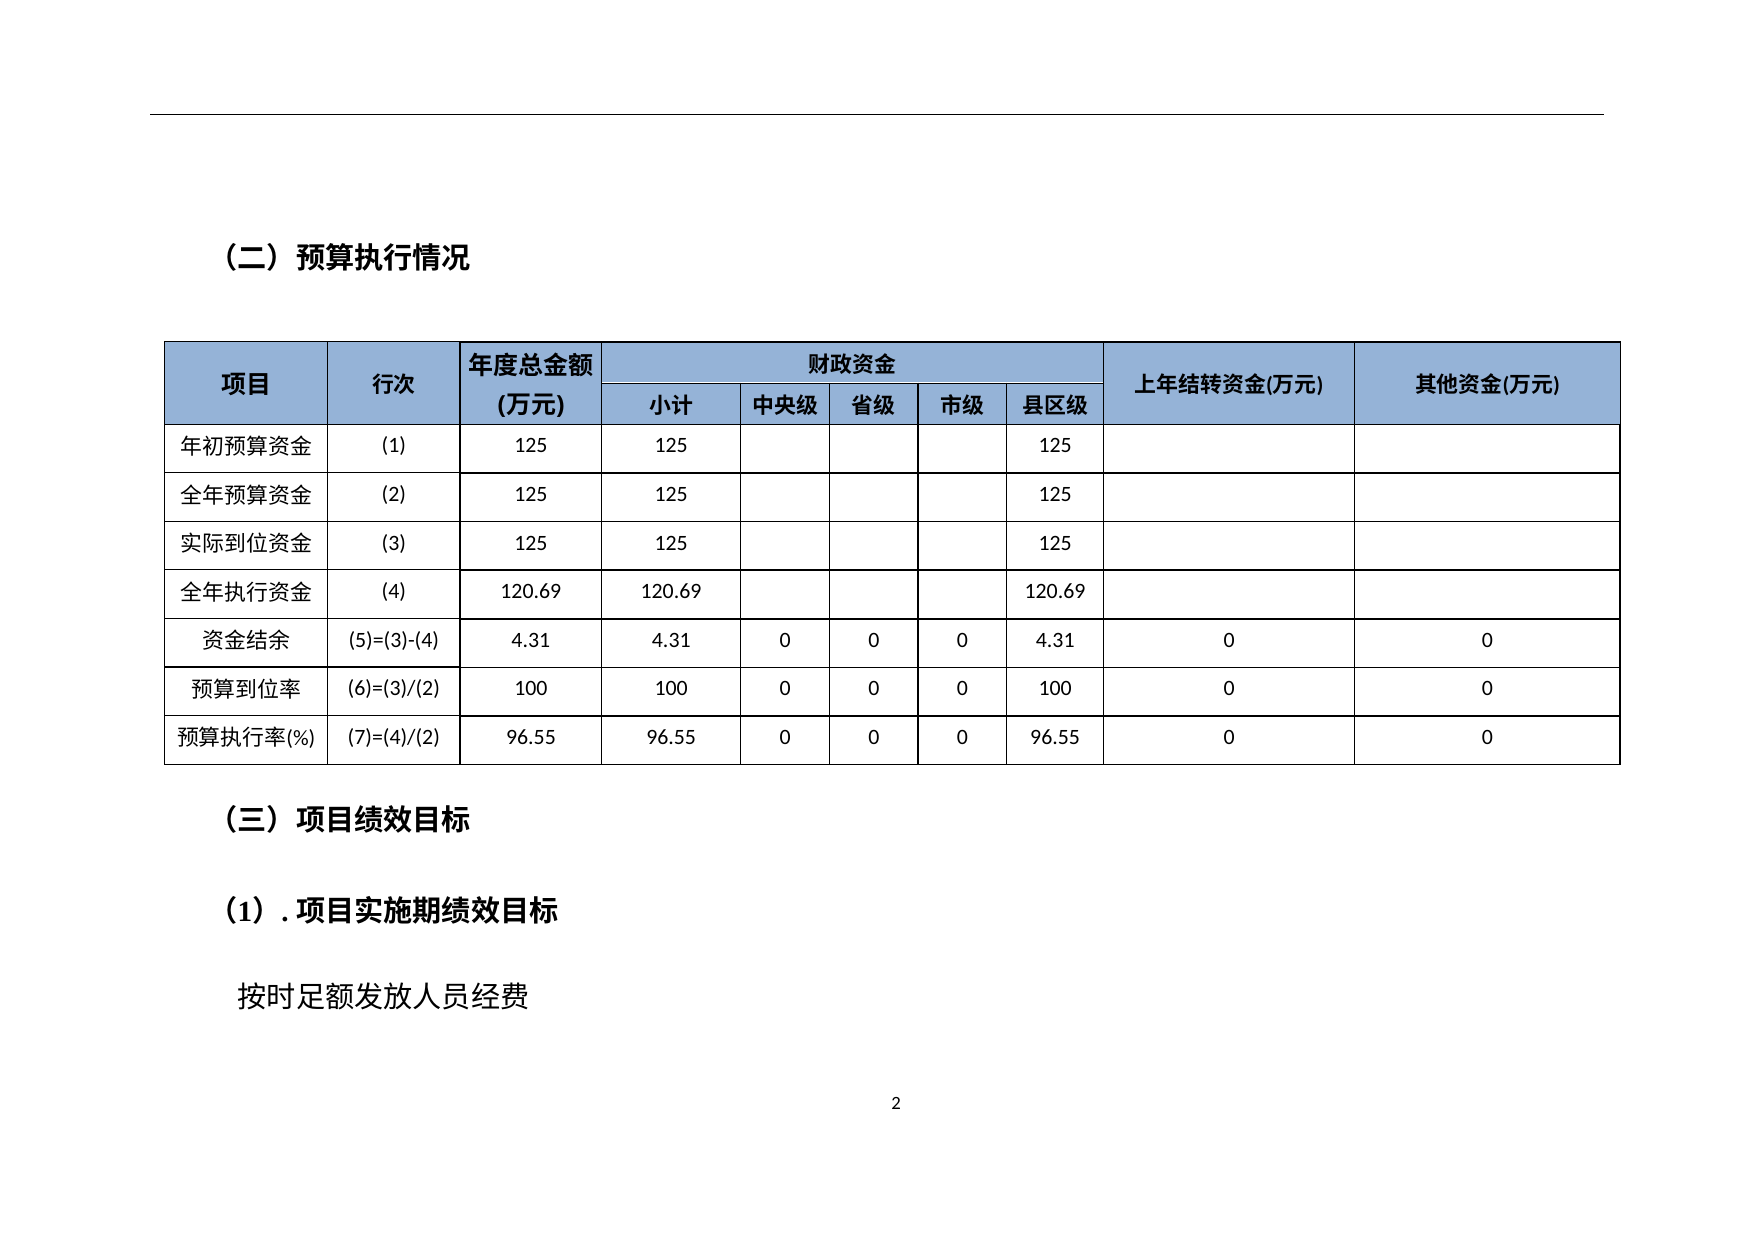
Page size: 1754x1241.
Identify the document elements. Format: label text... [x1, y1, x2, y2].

table_header 上年结转资金(万元) [1104, 343, 1354, 424]
table_cell [830, 425, 917, 472]
table_cell [1104, 571, 1354, 618]
table_cell 120.69 [602, 571, 740, 618]
table_cell [741, 522, 829, 569]
table_cell [830, 571, 917, 618]
table_cell 120.69 [1007, 571, 1103, 618]
table_cell (3) [328, 522, 459, 569]
table_cell [1355, 571, 1619, 618]
table_cell (1) [328, 425, 459, 472]
table_cell (5)=(3)-(4) [328, 619, 459, 666]
text 按时足额发放人员经费 [179, 955, 1604, 1034]
table_cell (2) [328, 473, 459, 521]
table_cell 120.69 [461, 571, 601, 618]
table_cell 0 [919, 717, 1006, 763]
table_cell 0 [1355, 668, 1619, 715]
table_header 年度总金额(万元) [461, 343, 601, 424]
table_header 其他资金(万元) [1355, 343, 1620, 424]
table_cell [919, 522, 1006, 569]
text （1）. 项目实施期绩效目标 [208, 869, 1604, 949]
table_cell [1104, 522, 1354, 569]
table_cell 0 [830, 668, 917, 715]
table_cell 年初预算资金 [165, 425, 327, 472]
table_cell 资金结余 [165, 619, 327, 666]
table_cell [919, 571, 1006, 618]
table_cell [1355, 425, 1619, 472]
table_cell 4.31 [602, 620, 740, 666]
text （二）预算执行情况 [208, 216, 1604, 295]
table_cell [741, 571, 829, 618]
table_cell 125 [461, 425, 601, 472]
table_cell [1104, 425, 1354, 472]
table_cell 125 [602, 425, 740, 472]
table_cell 0 [1104, 668, 1354, 715]
table_cell 0 [919, 668, 1006, 715]
table_cell [741, 425, 829, 472]
text （三）项目绩效目标 [208, 777, 1604, 857]
table_cell 0 [1104, 620, 1354, 666]
table_cell 4.31 [1007, 620, 1103, 666]
table_cell 4.31 [461, 620, 601, 666]
table_cell 125 [602, 474, 740, 521]
table_cell 0 [830, 717, 917, 763]
table_cell 中央级 [741, 384, 829, 424]
table_cell 100 [602, 668, 740, 715]
table_header 财政资金 [602, 343, 1103, 382]
table_cell [830, 522, 917, 569]
table_cell 市级 [919, 384, 1006, 424]
table_cell 全年预算资金 [165, 473, 327, 521]
table_cell [830, 474, 917, 521]
table_cell 125 [1007, 474, 1103, 521]
table_header 项目 [165, 342, 327, 424]
table_cell [919, 474, 1006, 521]
table_cell 小计 [602, 384, 740, 424]
table_cell 0 [919, 620, 1006, 666]
table_cell 县区级 [1007, 384, 1103, 424]
table_cell 100 [461, 668, 601, 715]
table_cell 省级 [830, 384, 917, 424]
table_cell 125 [461, 474, 601, 521]
table_cell 96.55 [1007, 717, 1103, 763]
table_cell 125 [461, 522, 601, 569]
table_cell [1104, 474, 1354, 521]
table_cell 0 [1104, 717, 1354, 763]
table_cell 预算执行率(%) [165, 716, 327, 763]
table_cell (4) [328, 570, 459, 618]
table_cell (6)=(3)/(2) [328, 668, 459, 715]
table_cell 0 [830, 620, 917, 666]
table_cell 125 [1007, 425, 1103, 472]
table_cell (7)=(4)/(2) [328, 716, 459, 763]
table_cell 96.55 [602, 717, 740, 763]
table_header 行次 [328, 342, 459, 424]
table_cell 0 [1355, 717, 1619, 763]
table_cell 96.55 [461, 717, 601, 763]
table_cell 0 [741, 620, 829, 666]
table_cell [1355, 474, 1619, 521]
table_cell 0 [741, 668, 829, 715]
table_cell 实际到位资金 [165, 522, 327, 569]
table_cell [919, 425, 1006, 472]
table_cell 125 [1007, 522, 1103, 569]
table_cell 预算到位率 [165, 668, 327, 715]
table_cell 125 [602, 522, 740, 569]
table_cell 全年执行资金 [165, 570, 327, 618]
table_cell [741, 474, 829, 521]
table_cell [1355, 522, 1619, 569]
table_cell 0 [741, 717, 829, 763]
table_cell 100 [1007, 668, 1103, 715]
table_cell 0 [1355, 620, 1619, 666]
